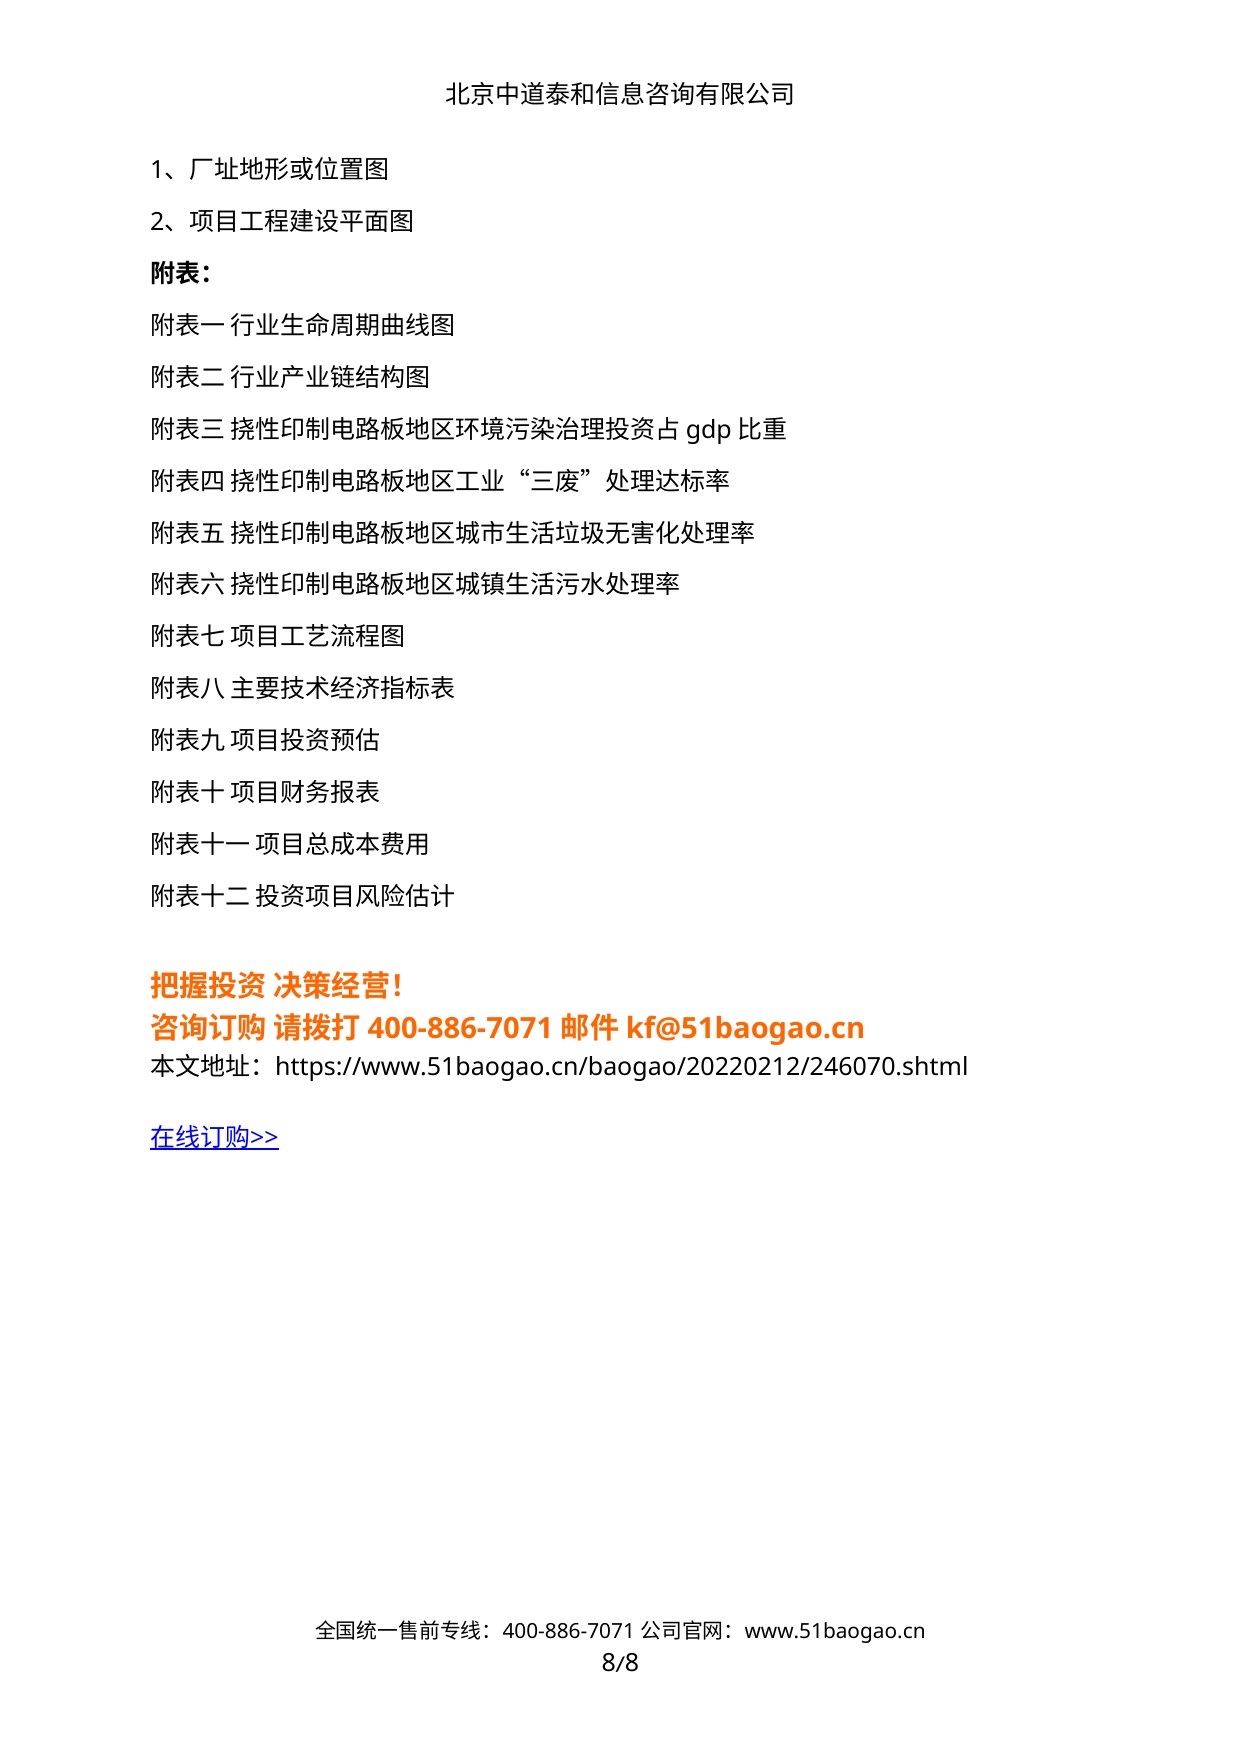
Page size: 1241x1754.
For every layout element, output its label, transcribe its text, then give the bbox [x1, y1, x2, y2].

text 附表九 项目投资预估 [150, 721, 1090, 757]
text 附表七 项目工艺流程图 [150, 617, 1090, 653]
text 1、厂址地形或位置图 [150, 150, 1090, 186]
text 附表十 项目财务报表 [150, 772, 1090, 809]
text 附表： [150, 254, 1090, 290]
text 附表四 挠性印制电路板地区工业“三废”处理达标率 [150, 461, 1090, 497]
text 附表十一 项目总成本费用 [150, 824, 1090, 861]
text 在线订购>> [150, 1083, 1090, 1153]
text 附表五 挠性印制电路板地区城市生活垃圾无害化处理率 [150, 513, 1090, 549]
text 2、项目工程建设平面图 [150, 202, 1090, 238]
text 附表八 主要技术经济指标表 [150, 669, 1090, 705]
text 附表十二 投资项目风险估计 [150, 876, 1090, 912]
text 附表二 行业产业链结构图 [150, 357, 1090, 394]
text 附表六 挠性印制电路板地区城镇生活污水处理率 [150, 565, 1090, 601]
text 把握投资 决策经营！咨询订购 请拨打 400-886-7071 邮件 kf@51baogao.cn本文地址：https://www.51baogao.cn/baogao/20220212/246070.shtml [150, 928, 1090, 1083]
text 附表三 挠性印制电路板地区环境污染治理投资占gdp比重 [150, 409, 1090, 446]
text 附表一 行业生命周期曲线图 [150, 306, 1090, 342]
